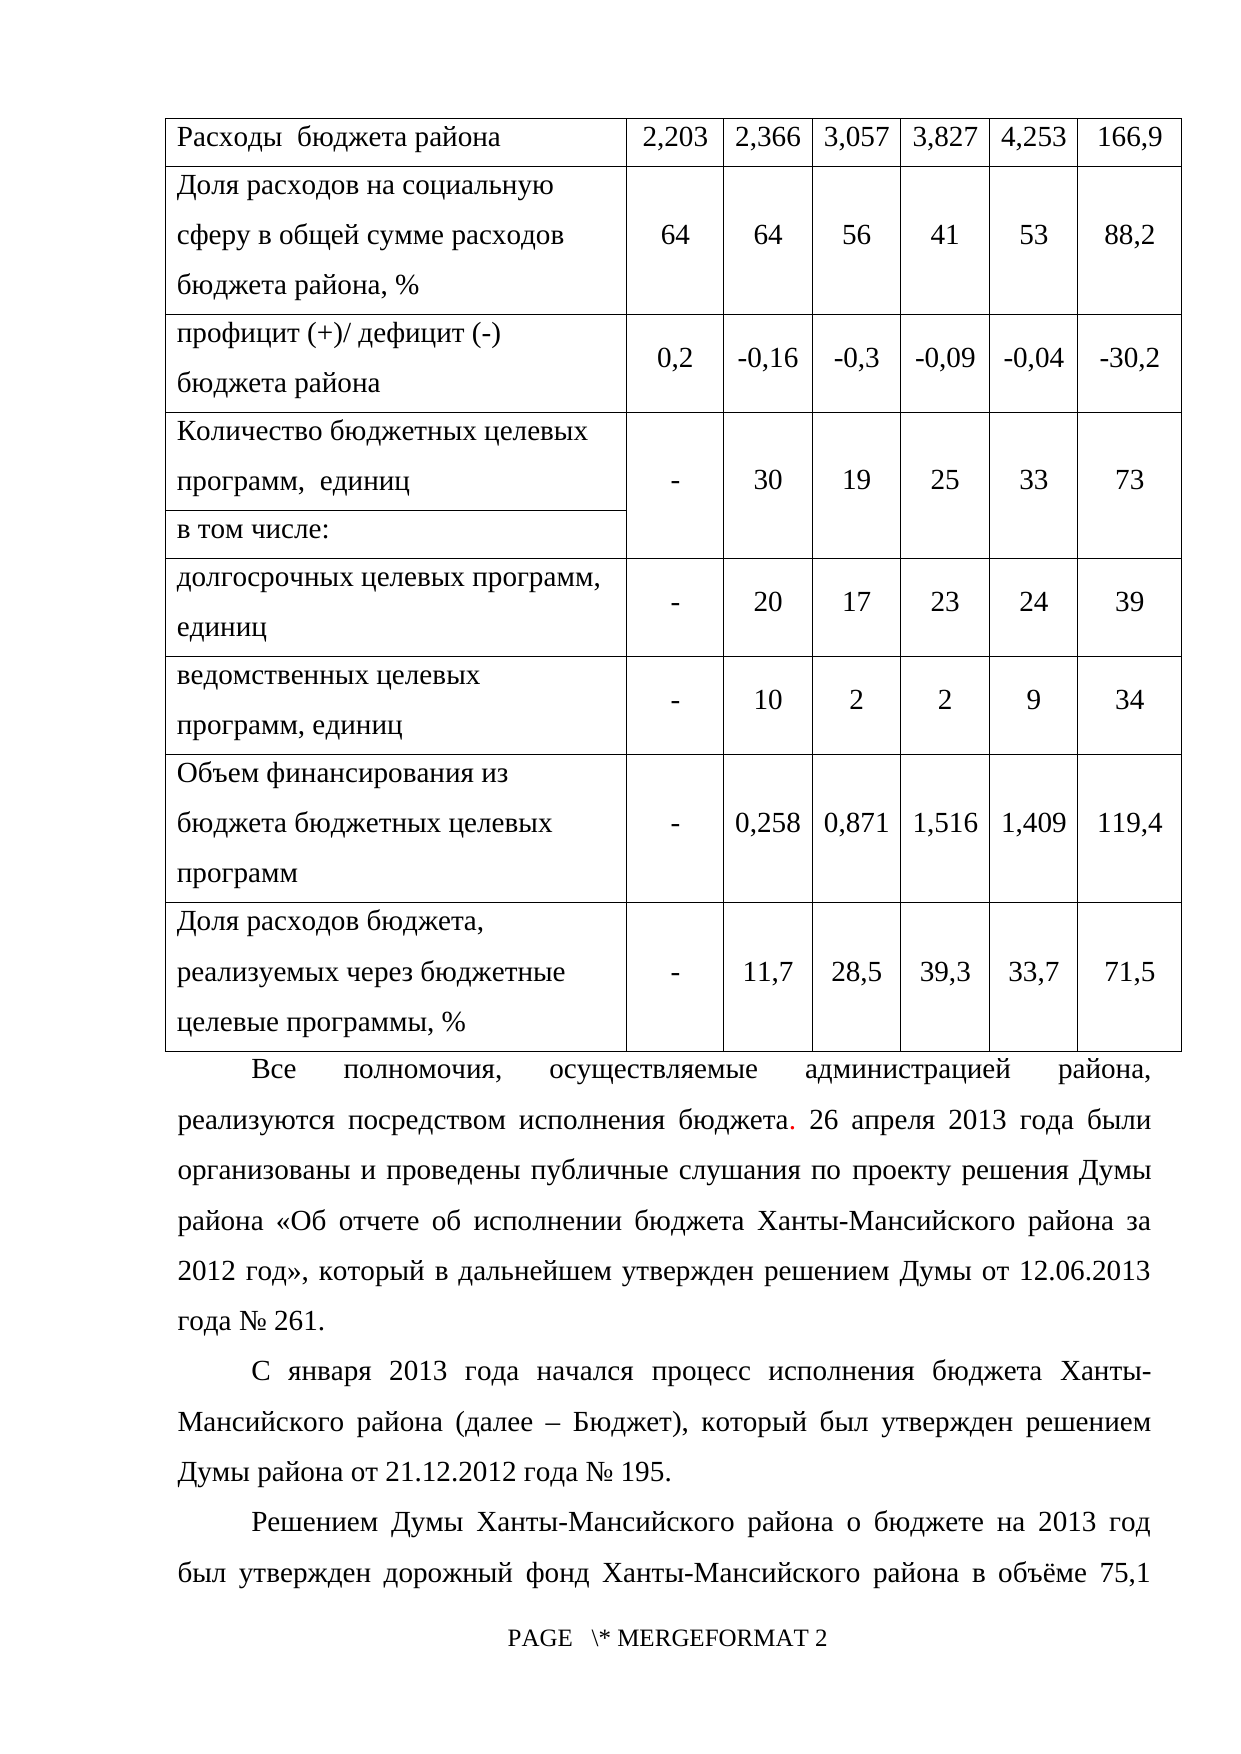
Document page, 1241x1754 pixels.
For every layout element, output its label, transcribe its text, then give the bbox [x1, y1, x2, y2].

table_cell - [627, 559, 723, 656]
table_cell 64 [724, 167, 812, 314]
table_cell 33 [990, 413, 1077, 558]
table_cell 88,2 [1078, 167, 1181, 314]
table_cell 2,203 [627, 119, 723, 166]
table_cell 23 [901, 559, 989, 656]
table_cell 0,2 [627, 315, 723, 412]
table_cell -0,3 [813, 315, 900, 412]
table_cell Расходы бюджета района [166, 119, 626, 166]
table_cell долгосрочных целевых программ, единиц [166, 559, 626, 656]
table_cell 1,516 [901, 755, 989, 902]
table_cell 17 [813, 559, 900, 656]
table_cell - [627, 657, 723, 754]
table_cell - [627, 903, 723, 1051]
table_cell 10 [724, 657, 812, 754]
table_cell 41 [901, 167, 989, 314]
table_cell 25 [901, 413, 989, 558]
table_cell 4,253 [990, 119, 1077, 166]
table_cell 24 [990, 559, 1077, 656]
table_cell 73 [1078, 413, 1181, 558]
table_cell -0,09 [901, 315, 989, 412]
table_cell 53 [990, 167, 1077, 314]
table_cell 30 [724, 413, 812, 558]
table_cell Количество бюджетных целевых программ, единиц [166, 413, 626, 510]
table_cell профицит (+)/ дефицит (-) бюджета района [166, 315, 626, 412]
table_cell -0,16 [724, 315, 812, 412]
table_cell 64 [627, 167, 723, 314]
table_cell -30,2 [1078, 315, 1181, 412]
table_cell 2 [813, 657, 900, 754]
table_cell - [627, 755, 723, 902]
table_cell - [627, 413, 723, 558]
table_cell ведомственных целевых программ, единиц [166, 657, 626, 754]
table_cell 11,7 [724, 903, 812, 1051]
table_cell Доля расходов на социальную сферу в общей сумме расходов бюджета района, % [166, 167, 626, 314]
table_cell 2,366 [724, 119, 812, 166]
table_cell Объем финансирования из бюджета бюджетных целевых программ [166, 755, 626, 902]
text Все полномочия, осуществляемые администрацией района, реализуются посредством исполнения бюджета. 26 апреля 2013 года были организованы и проведены публичные слушания по проекту решения Думы района «Об отчете об исполнении бюджета Ханты-Мансийского района за 2012 год», который в дальнейшем утвержден решением Думы от 12.06.2013 года № 261. [177, 1052, 1152, 1337]
table_cell 20 [724, 559, 812, 656]
table_cell 119,4 [1078, 755, 1181, 902]
table_cell 0,871 [813, 755, 900, 902]
table_cell 3,827 [901, 119, 989, 166]
table_cell 0,258 [724, 755, 812, 902]
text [177, 1504, 1152, 1588]
table_cell 2 [901, 657, 989, 754]
table_cell Доля расходов бюджета, реализуемых через бюджетные целевые программы, % [166, 903, 626, 1051]
table_cell 71,5 [1078, 903, 1181, 1051]
table_cell -0,04 [990, 315, 1077, 412]
table_cell 19 [813, 413, 900, 558]
table_cell 56 [813, 167, 900, 314]
table_cell в том числе: [166, 511, 626, 558]
text С января 2013 года начался процесс исполнения бюджета Ханты-Мансийского района (далее – Бюджет), который был утвержден решением Думы района от 21.12.2012 года № 195. [177, 1353, 1152, 1488]
table_cell 3,057 [813, 119, 900, 166]
table_cell 34 [1078, 657, 1181, 754]
table_cell 28,5 [813, 903, 900, 1051]
table_cell 33,7 [990, 903, 1077, 1051]
table_cell 39 [1078, 559, 1181, 656]
table_cell 1,409 [990, 755, 1077, 902]
table_cell 166,9 [1078, 119, 1181, 166]
table_cell 39,3 [901, 903, 989, 1051]
table_cell 9 [990, 657, 1077, 754]
